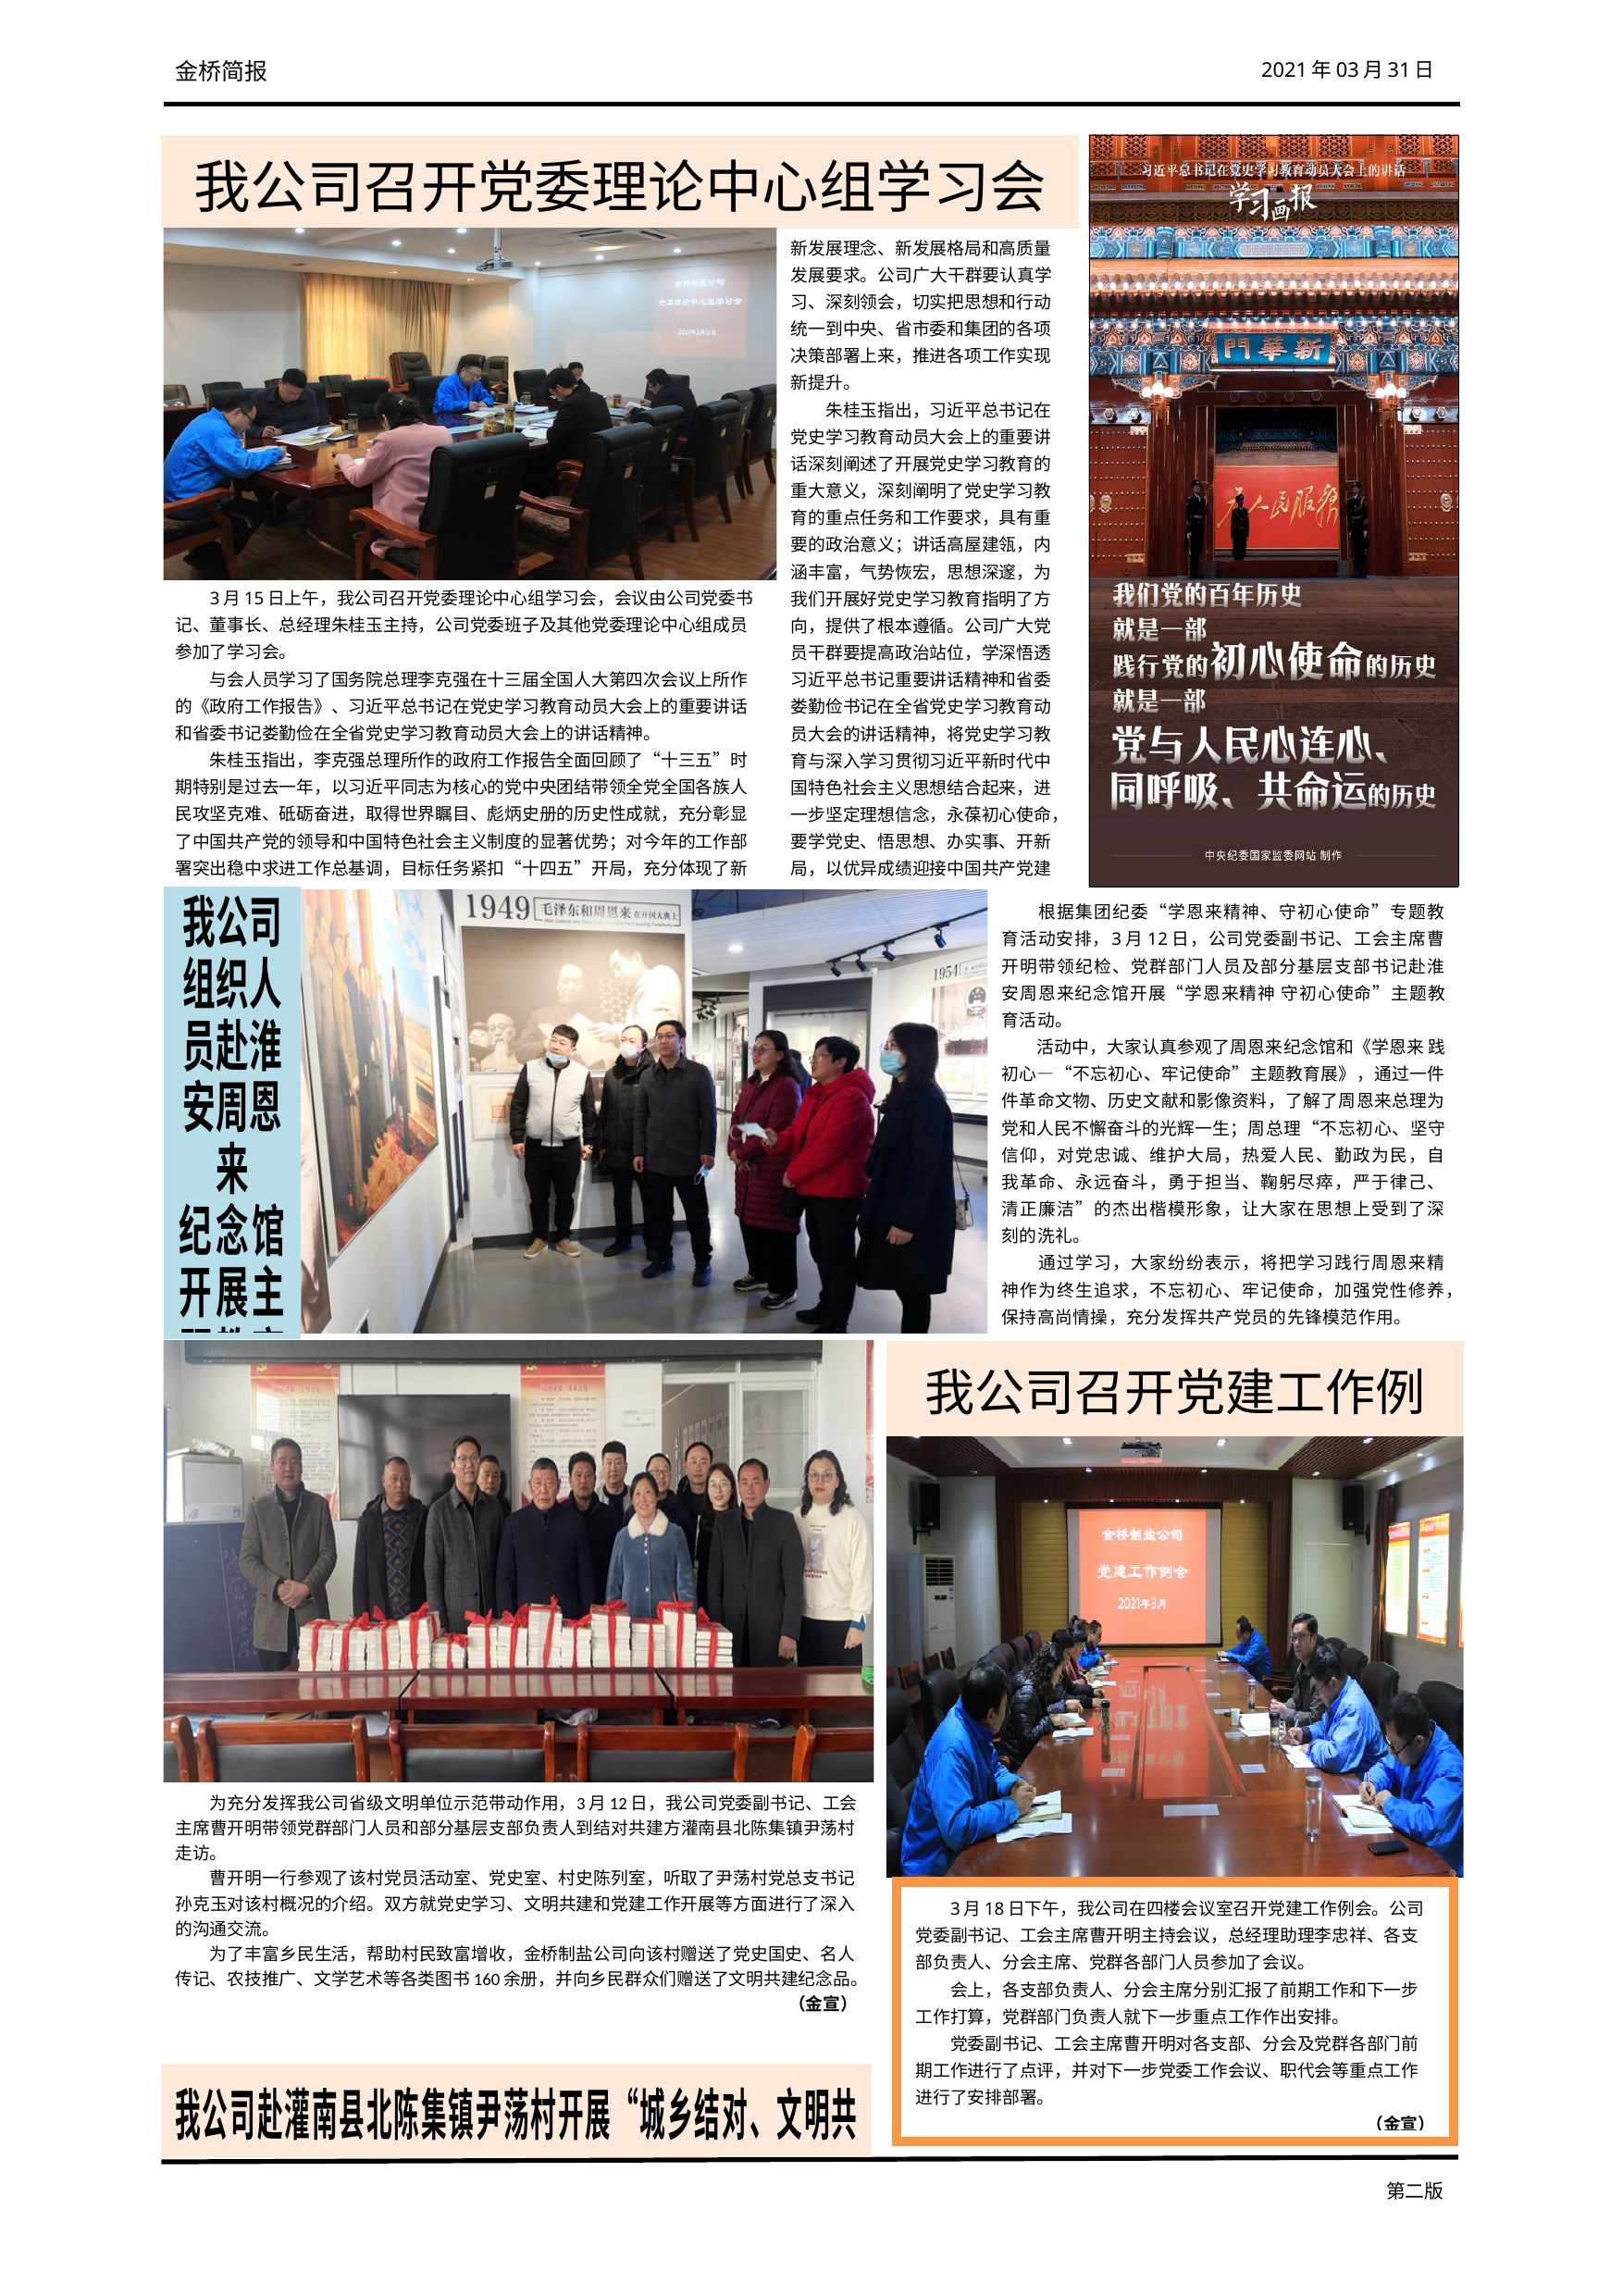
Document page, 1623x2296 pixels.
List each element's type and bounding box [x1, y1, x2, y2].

picture [886, 1436, 1464, 1878]
picture [163, 228, 777, 580]
picture [1090, 136, 1458, 887]
picture [301, 889, 988, 1334]
picture [163, 1340, 874, 1782]
